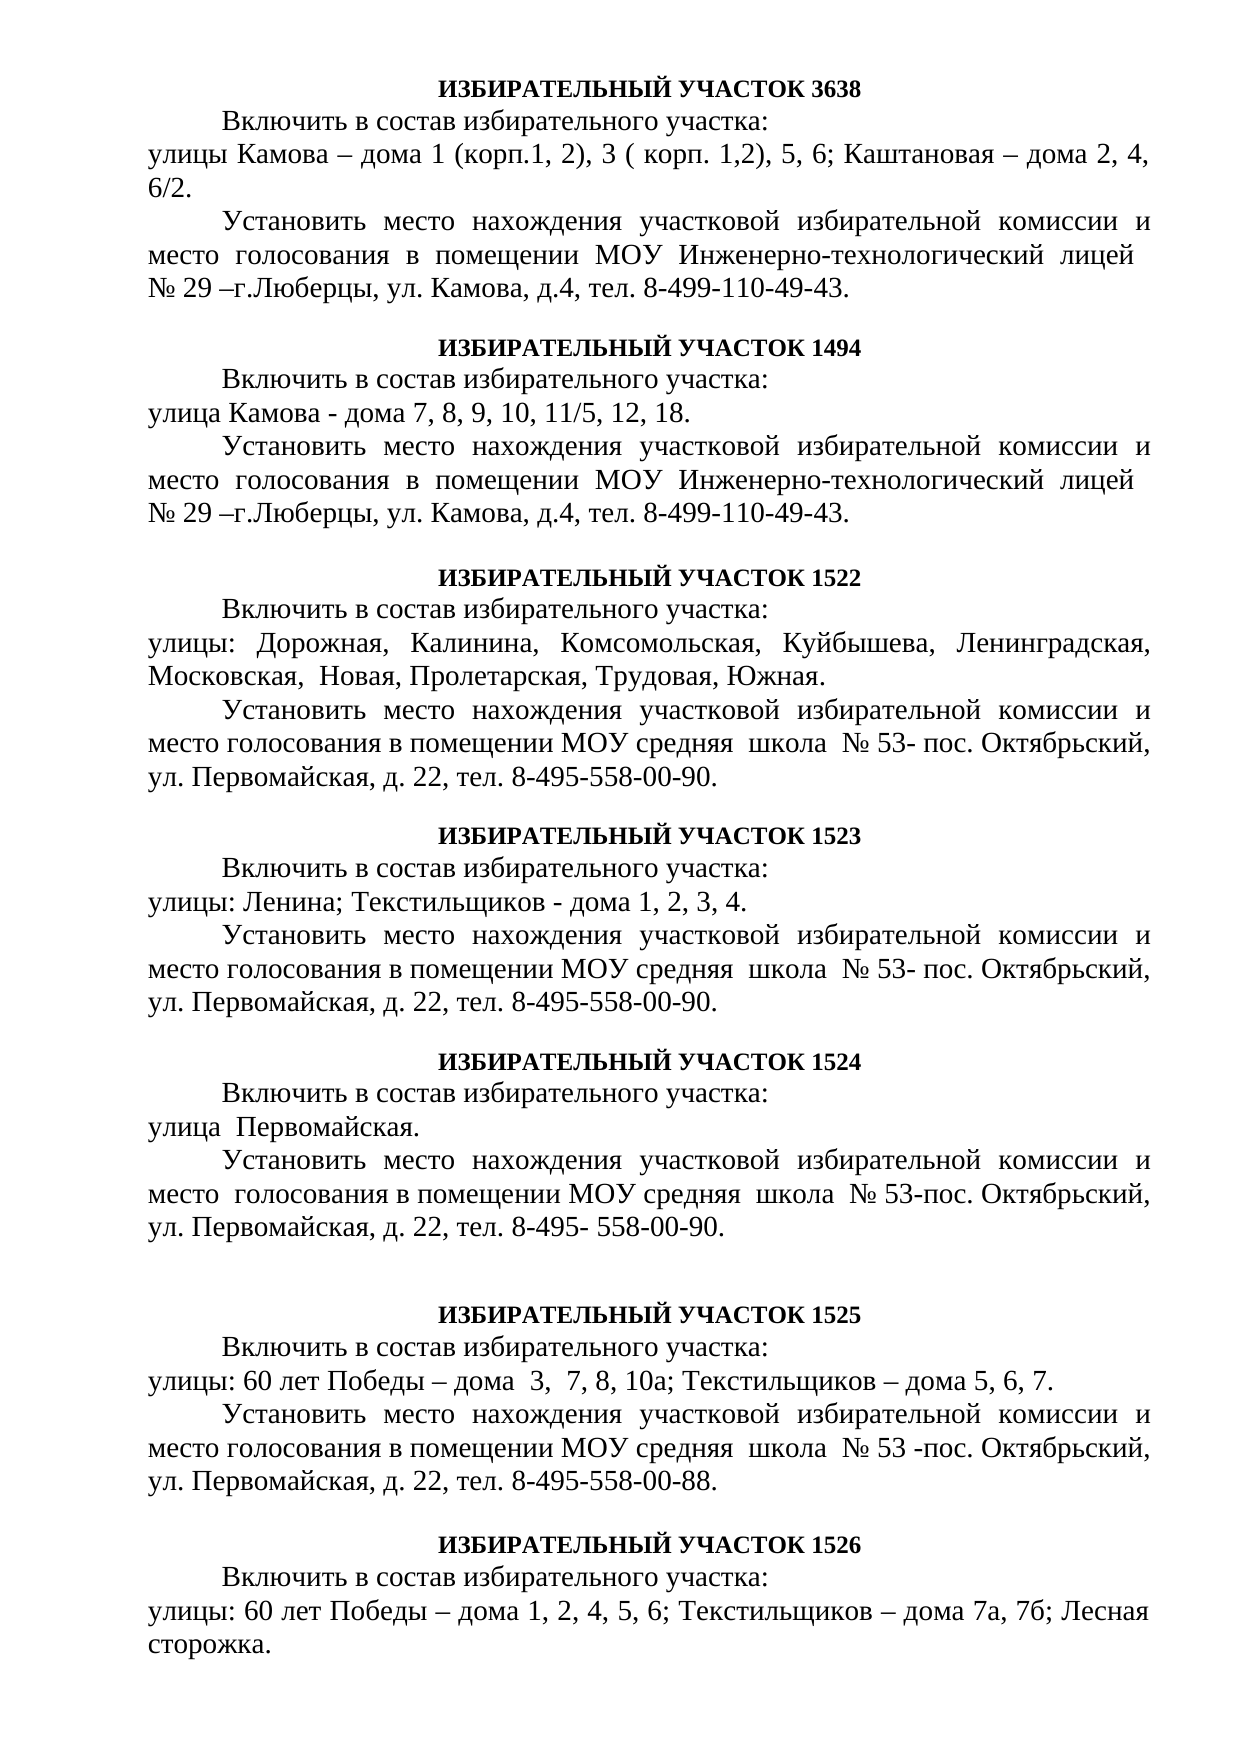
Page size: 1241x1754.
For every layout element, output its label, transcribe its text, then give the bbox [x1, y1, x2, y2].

text улицы: 60 лет Победы – дома 1, 2, 4, 5, 6; Текстильщиков – дома 7а, 7б; Лесная сторожка. [148, 1593, 1152, 1660]
text улицы: 60 лет Победы – дома 3, 7, 8, 10а; Текстильщиков – дома 5, 6, 7. [148, 1363, 1152, 1396]
text Включить в состав избирательного участка: [148, 1329, 1152, 1363]
text Установить место нахождения участковой избирательной комиссии и место голосования в помещении МОУ средняя школа № 53- пос. Октябрьский, ул. Первомайская, д. 22, тел. 8-495-558-00-90. [148, 917, 1152, 1018]
text ИЗБИРАТЕЛЬНЫЙ УЧАСТОК 1494 [148, 333, 1152, 361]
text Установить место нахождения участковой избирательной комиссии и место голосования в помещении МОУ средняя школа № 53- пос. Октябрьский, ул. Первомайская, д. 22, тел. 8-495-558-00-90. [148, 692, 1152, 793]
text Включить в состав избирательного участка: [148, 850, 1152, 884]
text улицы: Дорожная, Калинина, Комсомольская, Куйбышева, Ленинградская, Московская, Новая, Пролетарская, Трудовая, Южная. [148, 625, 1152, 692]
text улица Камова - дома 7, 8, 9, 10, 11/5, 12, 18. [148, 395, 1152, 428]
text улицы: Ленина; Текстильщиков - дома 1, 2, 3, 4. [148, 884, 1152, 917]
text Включить в состав избирательного участка: [148, 1075, 1152, 1109]
text улица Первомайская. [148, 1109, 1152, 1142]
text улицы Камова – дома 1 (корп.1, 2), 3 ( корп. 1,2), 5, 6; Каштановая – дома 2, 4, 6/2. [148, 136, 1152, 203]
text ИЗБИРАТЕЛЬНЫЙ УЧАСТОК 1524 [148, 1047, 1152, 1075]
text Включить в состав избирательного участка: [148, 361, 1152, 395]
text ИЗБИРАТЕЛЬНЫЙ УЧАСТОК 1522 [148, 563, 1152, 591]
text ИЗБИРАТЕЛЬНЫЙ УЧАСТОК 3638 [148, 74, 1152, 103]
text Установить место нахождения участковой избирательной комиссии и место голосования в помещении МОУ средняя школа № 53-пос. Октябрьский, ул. Первомайская, д. 22, тел. 8-495- 558-00-90. [148, 1142, 1152, 1243]
text Включить в состав избирательного участка: [148, 591, 1152, 625]
text ИЗБИРАТЕЛЬНЫЙ УЧАСТОК 1523 [148, 821, 1152, 850]
text ИЗБИРАТЕЛЬНЫЙ УЧАСТОК 1526 [148, 1531, 1152, 1559]
text Включить в состав избирательного участка: [148, 1559, 1152, 1593]
text Включить в состав избирательного участка: [148, 103, 1152, 136]
text ИЗБИРАТЕЛЬНЫЙ УЧАСТОК 1525 [148, 1301, 1152, 1329]
